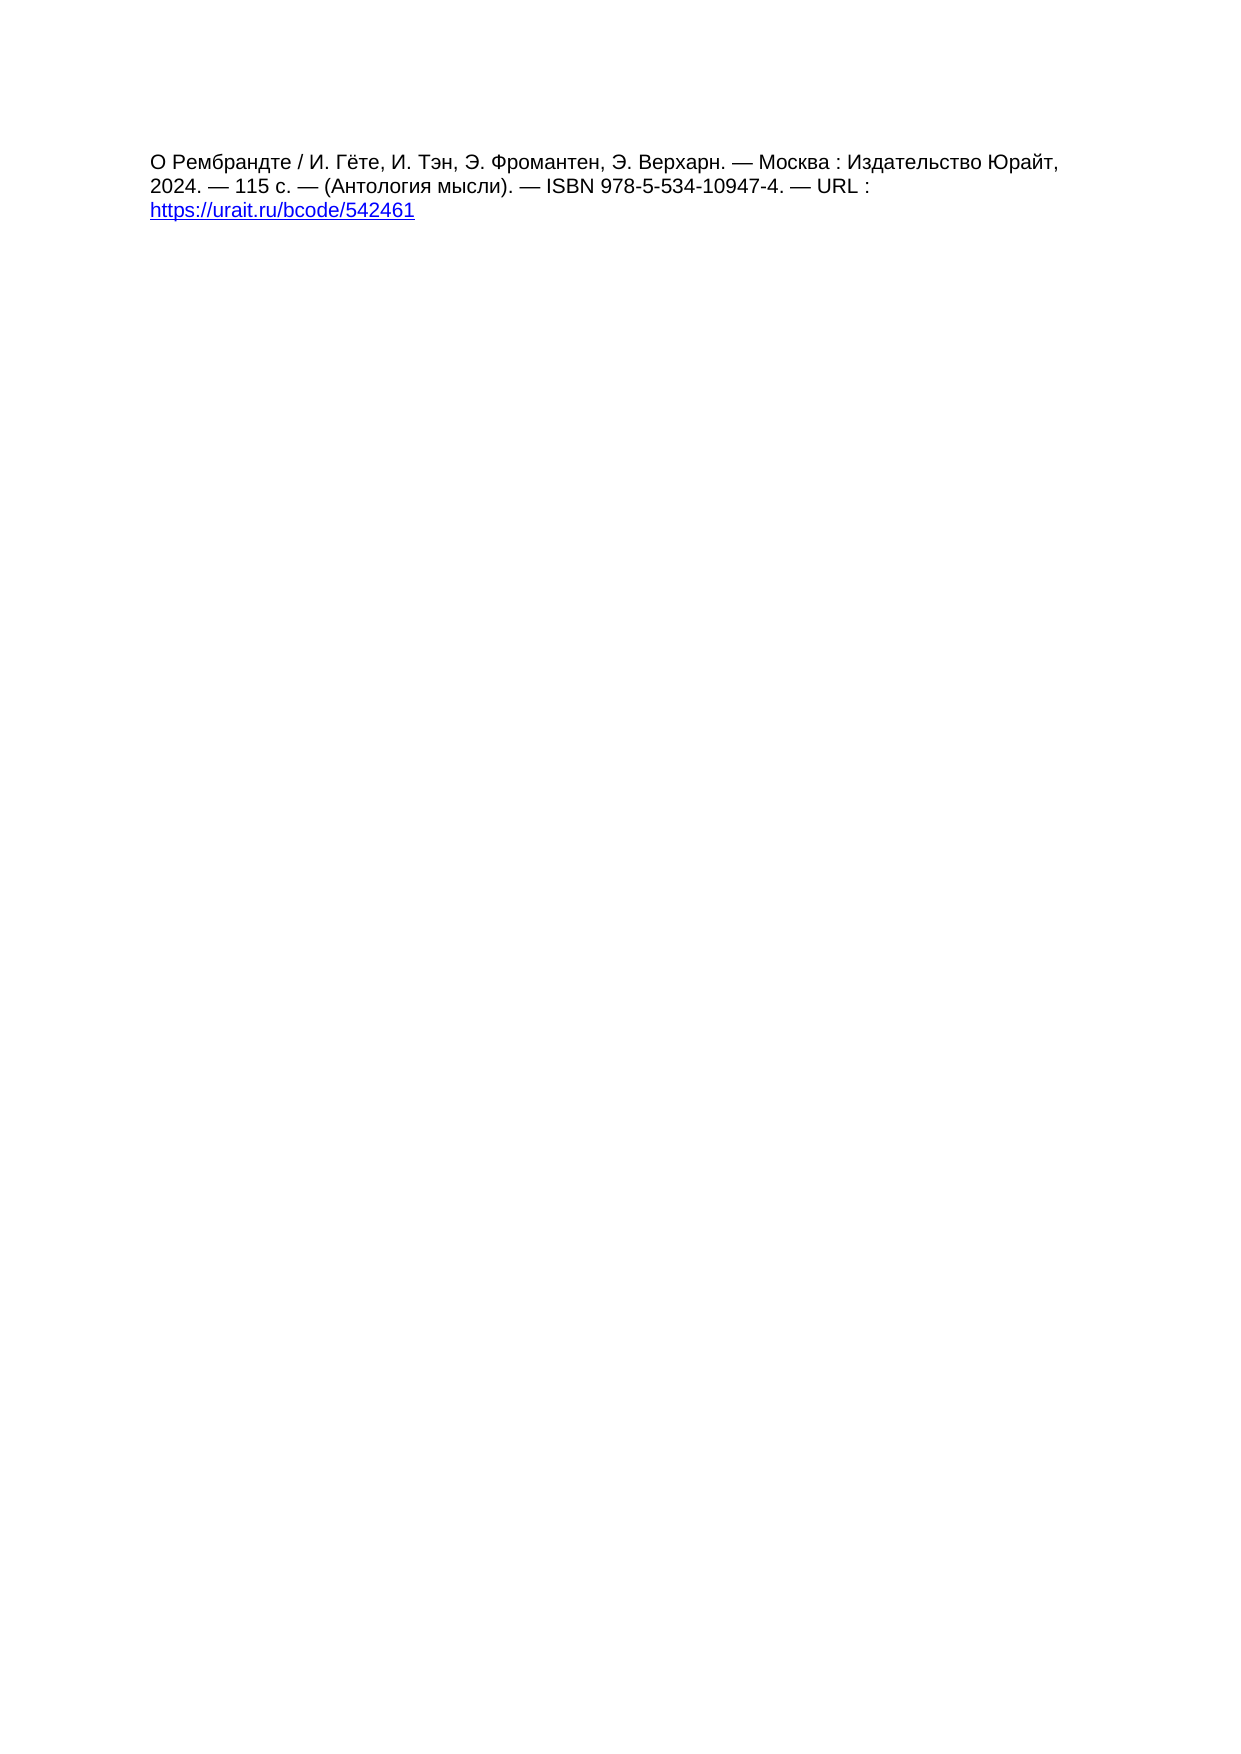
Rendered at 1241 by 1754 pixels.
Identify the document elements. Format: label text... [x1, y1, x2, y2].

text О Рембрандте / И. Гёте, И. Тэн, Э. Фромантен, Э. Верхарн. — Москва : Издательство Юрайт, 2024. — 115 с. — (Антология мысли). — ISBN 978-5-534-10947-4. — URL : https://urait.ru/bcode/542461 [150, 150, 1090, 222]
